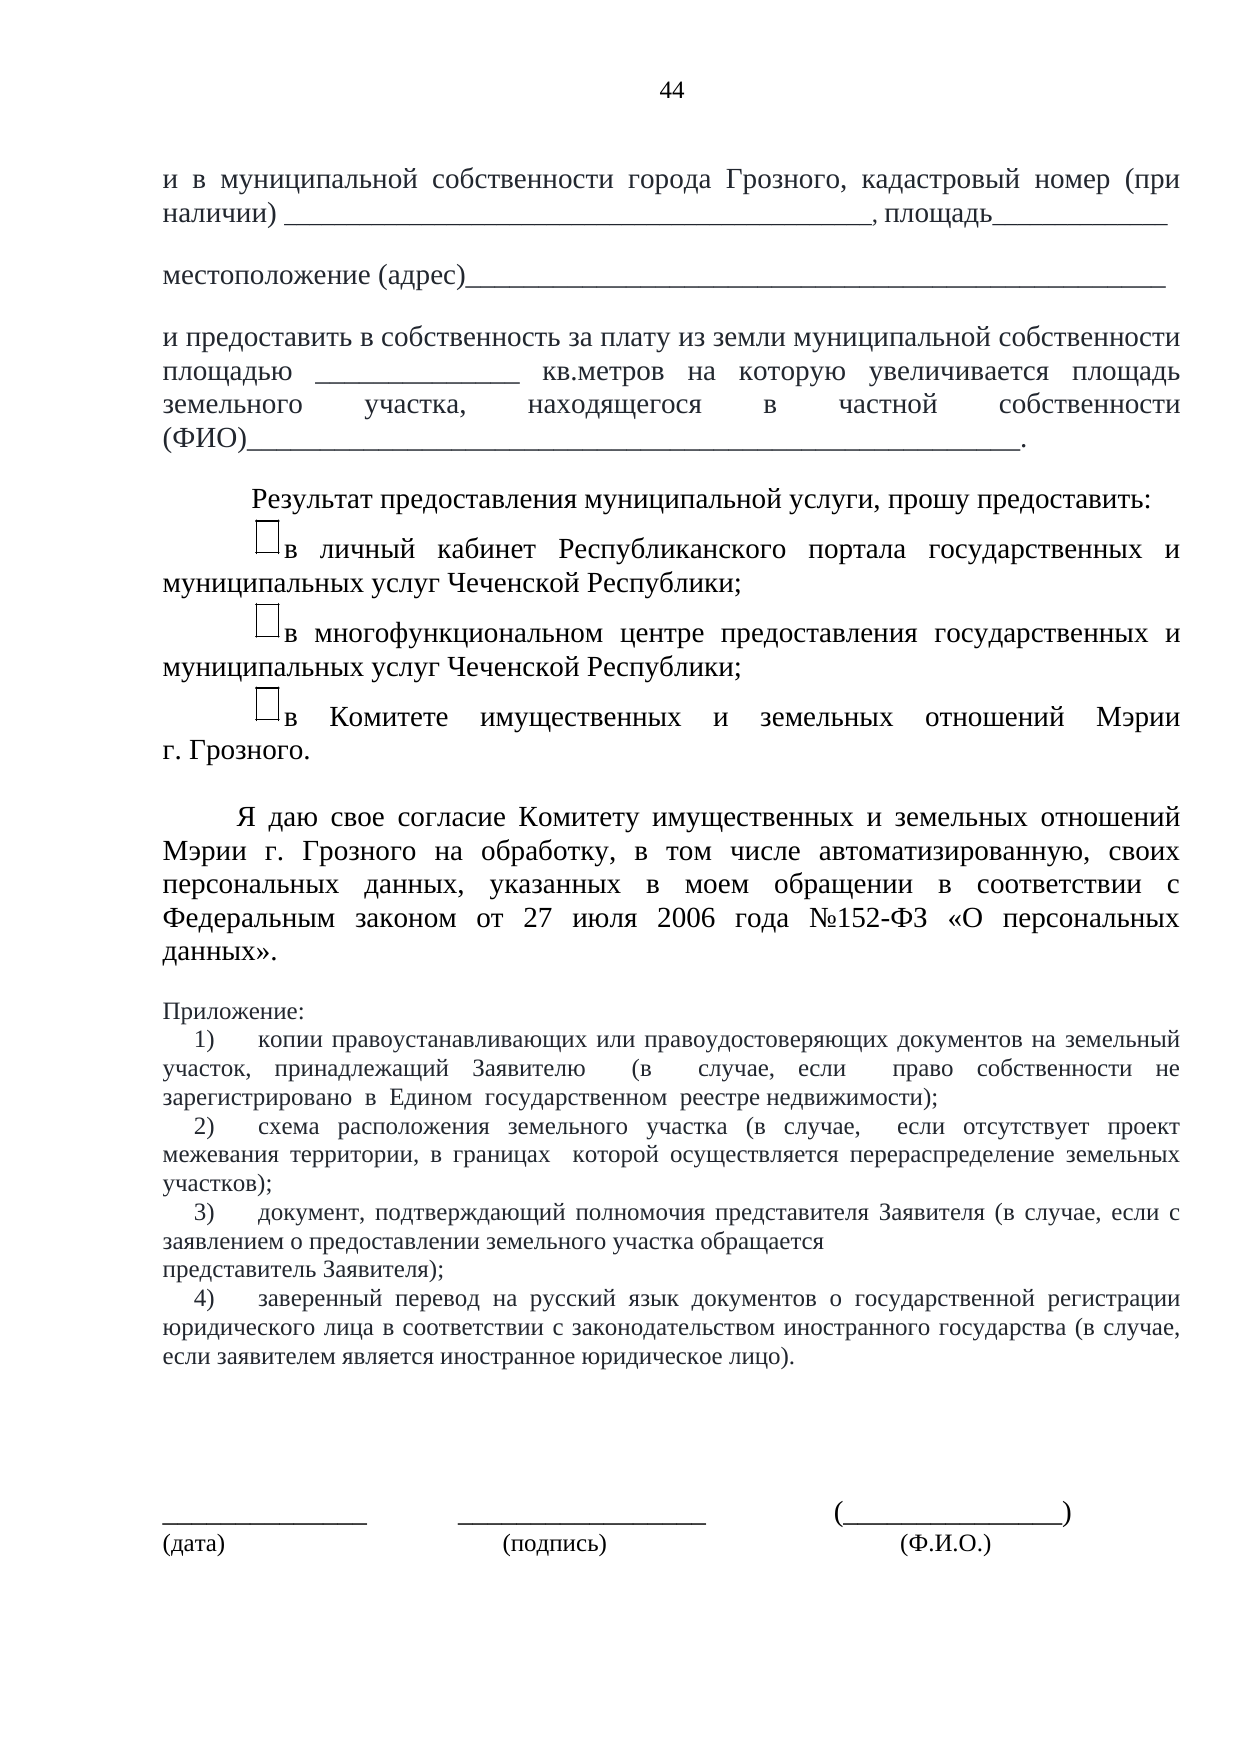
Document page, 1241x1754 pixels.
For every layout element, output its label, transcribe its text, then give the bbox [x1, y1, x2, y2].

text в многофункциональном центре предоставления государственных и муниципальных услуг Чеченской Республики; [162, 599, 1181, 682]
text 1) копии правоустанавливающих или правоудостоверяющих документов на земельный участок, принадлежащий Заявителю (в случае, если право собственности не зарегистрировано в Едином государственном реестре недвижимости); [162, 1024, 1181, 1111]
text 2) схема расположения земельного участка (в случае, если отсутствует проект межевания территории, в границах которой осуществляется перераспределение земельных участков); [162, 1111, 1181, 1197]
text (дата) (подпись) (Ф.И.О.) [162, 1528, 1181, 1556]
text Я даю свое согласие Комитету имущественных и земельных отношений Мэрии г. Грозного на обработку, в том числе автоматизированную, своих персональных данных, указанных в моем обращении в соответствии с Федеральным законом от 27 июля 2006 года №152-ФЗ «О персональных данных». [162, 799, 1181, 967]
text и предоставить в собственность за плату из земли муниципальной собственности площадью ______________ кв.метров на которую увеличивается площадь земельного участка, находящегося в частной собственности (ФИО)_____________________________________________________. [162, 319, 1181, 453]
text Приложение: [162, 996, 1181, 1024]
text ______________ _________________ (_______________) [162, 1494, 1181, 1528]
text Результат предоставления муниципальной услуги, прошу предоставить: [162, 482, 1181, 515]
text местоположение (адрес)________________________________________________ [162, 257, 1181, 291]
text 3) документ, подтверждающий полномочия представителя Заявителя (в случае, если с заявлением о предоставлении земельного участка обращается [162, 1197, 1181, 1254]
text в Комитете имущественных и земельных отношений Мэрии г. Грозного. [162, 682, 1181, 766]
text представитель Заявителя); [162, 1254, 1181, 1283]
text 4) заверенный перевод на русский язык документов о государственной регистрации юридического лица в соответствии с законодательством иностранного государства (в случае, если заявителем является иностранное юридическое лицо). [162, 1283, 1181, 1369]
text в личный кабинет Республиканского портала государственных и муниципальных услуг Чеченской Республики; [162, 515, 1181, 599]
text и в муниципальной собственности города Грозного, кадастровый номер (при наличии) _______________________________________________, площадь______________ [162, 161, 1181, 228]
